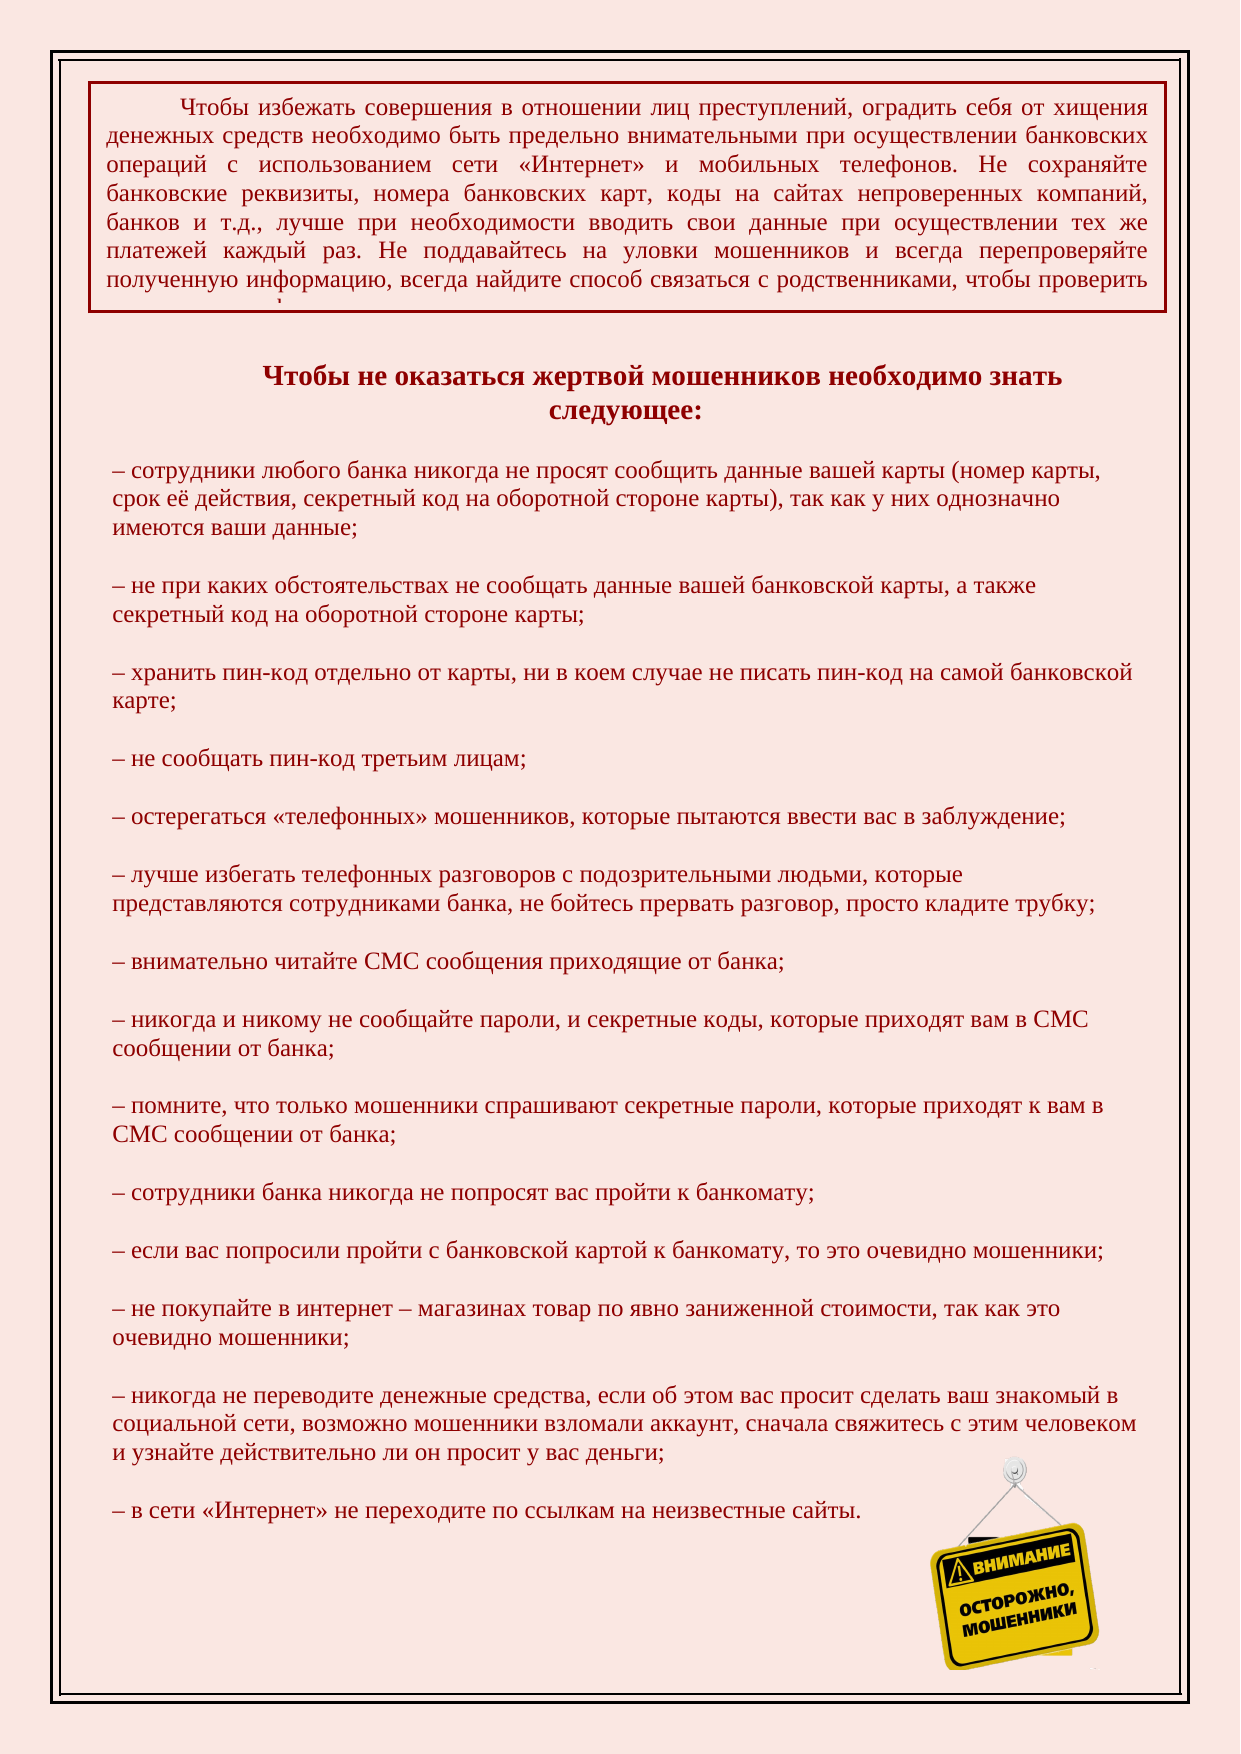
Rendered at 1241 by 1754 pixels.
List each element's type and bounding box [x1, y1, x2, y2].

picture [915, 1451, 1113, 1670]
